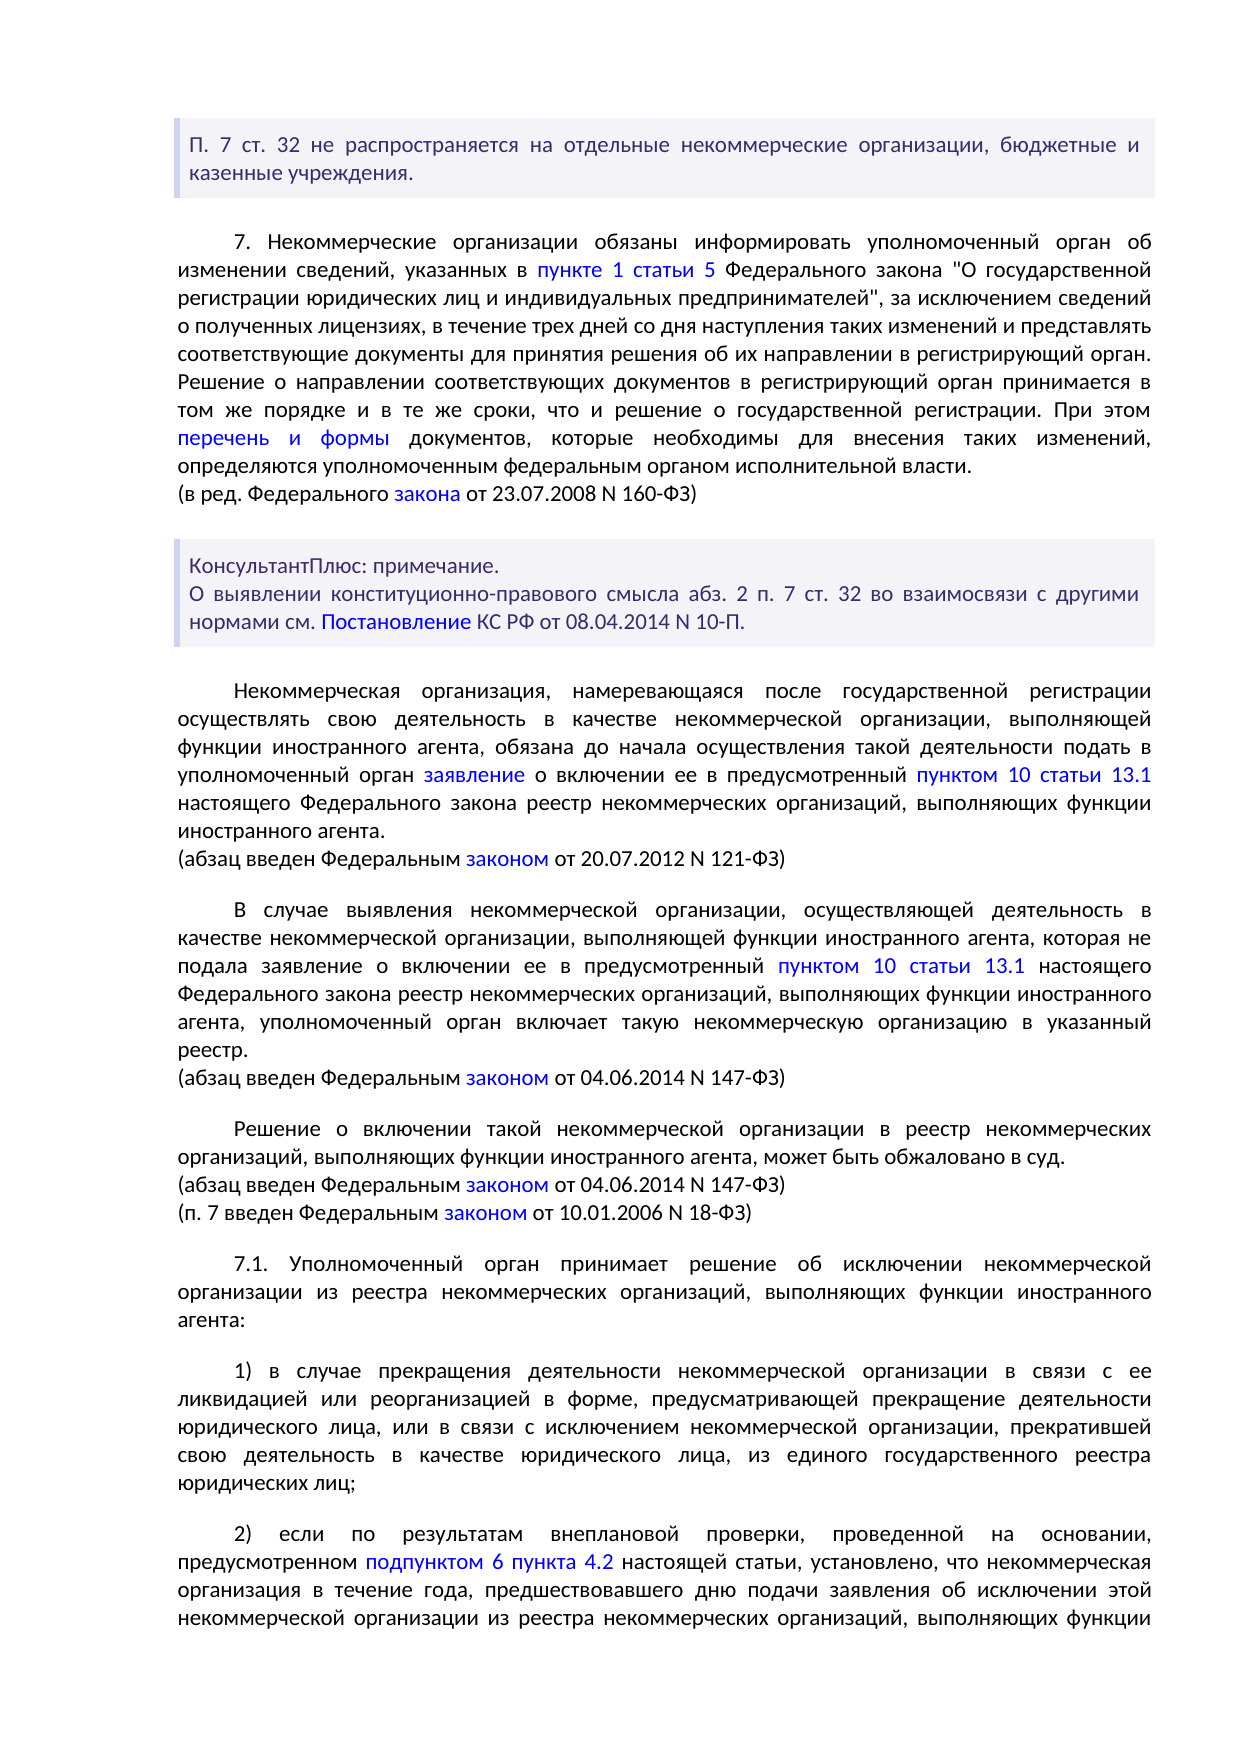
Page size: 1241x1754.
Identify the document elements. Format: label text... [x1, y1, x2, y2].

text 7.1. Уполномоченный орган принимает решение об исключении некоммерческой организации из реестра некоммерческих организаций, выполняющих функции иностранного агента: [177, 1249, 1152, 1333]
text (абзац введен Федеральным законом от 04.06.2014 N 147-ФЗ) [177, 1170, 1152, 1198]
text (абзац введен Федеральным законом от 20.07.2012 N 121-ФЗ) [177, 844, 1152, 872]
text Решение о включении такой некоммерческой организации в реестр некоммерческих организаций, выполняющих функции иностранного агента, может быть обжаловано в суд. [177, 1114, 1152, 1170]
table_header КонсультантПлюс: примечание. О выявлении конституционно-правового смысла абз. 2 п. 7 ст. 32 во взаимосвязи с другими нормами см. Постановление КС РФ от 08.04.2014 N 10-П. [180, 539, 1149, 647]
text В случае выявления некоммерческой организации, осуществляющей деятельность в качестве некоммерческой организации, выполняющей функции иностранного агента, которая не подала заявление о включении ее в предусмотренный пунктом 10 статьи 13.1 настоящего Федерального закона реестр некоммерческих организаций, выполняющих функции иностранного агента, уполномоченный орган включает такую некоммерческую организацию в указанный реестр. [177, 895, 1152, 1063]
text Некоммерческая организация, намеревающаяся после государственной регистрации осуществлять свою деятельность в качестве некоммерческой организации, выполняющей функции иностранного агента, обязана до начала осуществления такой деятельности подать в уполномоченный орган заявление о включении ее в предусмотренный пунктом 10 статьи 13.1 настоящего Федерального закона реестр некоммерческих организаций, выполняющих функции иностранного агента. [177, 676, 1152, 844]
text 1) в случае прекращения деятельности некоммерческой организации в связи с ее ликвидацией или реорганизацией в форме, предусматривающей прекращение деятельности юридического лица, или в связи с исключением некоммерческой организации, прекратившей свою деятельность в качестве юридического лица, из единого государственного реестра юридических лиц; [177, 1356, 1152, 1496]
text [177, 1519, 1152, 1631]
text 7. Некоммерческие организации обязаны информировать уполномоченный орган об изменении сведений, указанных в пункте 1 статьи 5 Федерального закона "О государственной регистрации юридических лиц и индивидуальных предпринимателей", за исключением сведений о полученных лицензиях, в течение трех дней со дня наступления таких изменений и представлять соответствующие документы для принятия решения об их направлении в регистрирующий орган. Решение о направлении соответствующих документов в регистрирующий орган принимается в том же порядке и в те же сроки, что и решение о государственной регистрации. При этом перечень и формы документов, которые необходимы для внесения таких изменений, определяются уполномоченным федеральным органом исполнительной власти. [177, 227, 1152, 479]
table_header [180, 118, 1149, 198]
text (п. 7 введен Федеральным законом от 10.01.2006 N 18-ФЗ) [177, 1198, 1152, 1226]
text (в ред. Федерального закона от 23.07.2008 N 160-ФЗ) [177, 479, 1152, 507]
text (абзац введен Федеральным законом от 04.06.2014 N 147-ФЗ) [177, 1063, 1152, 1091]
